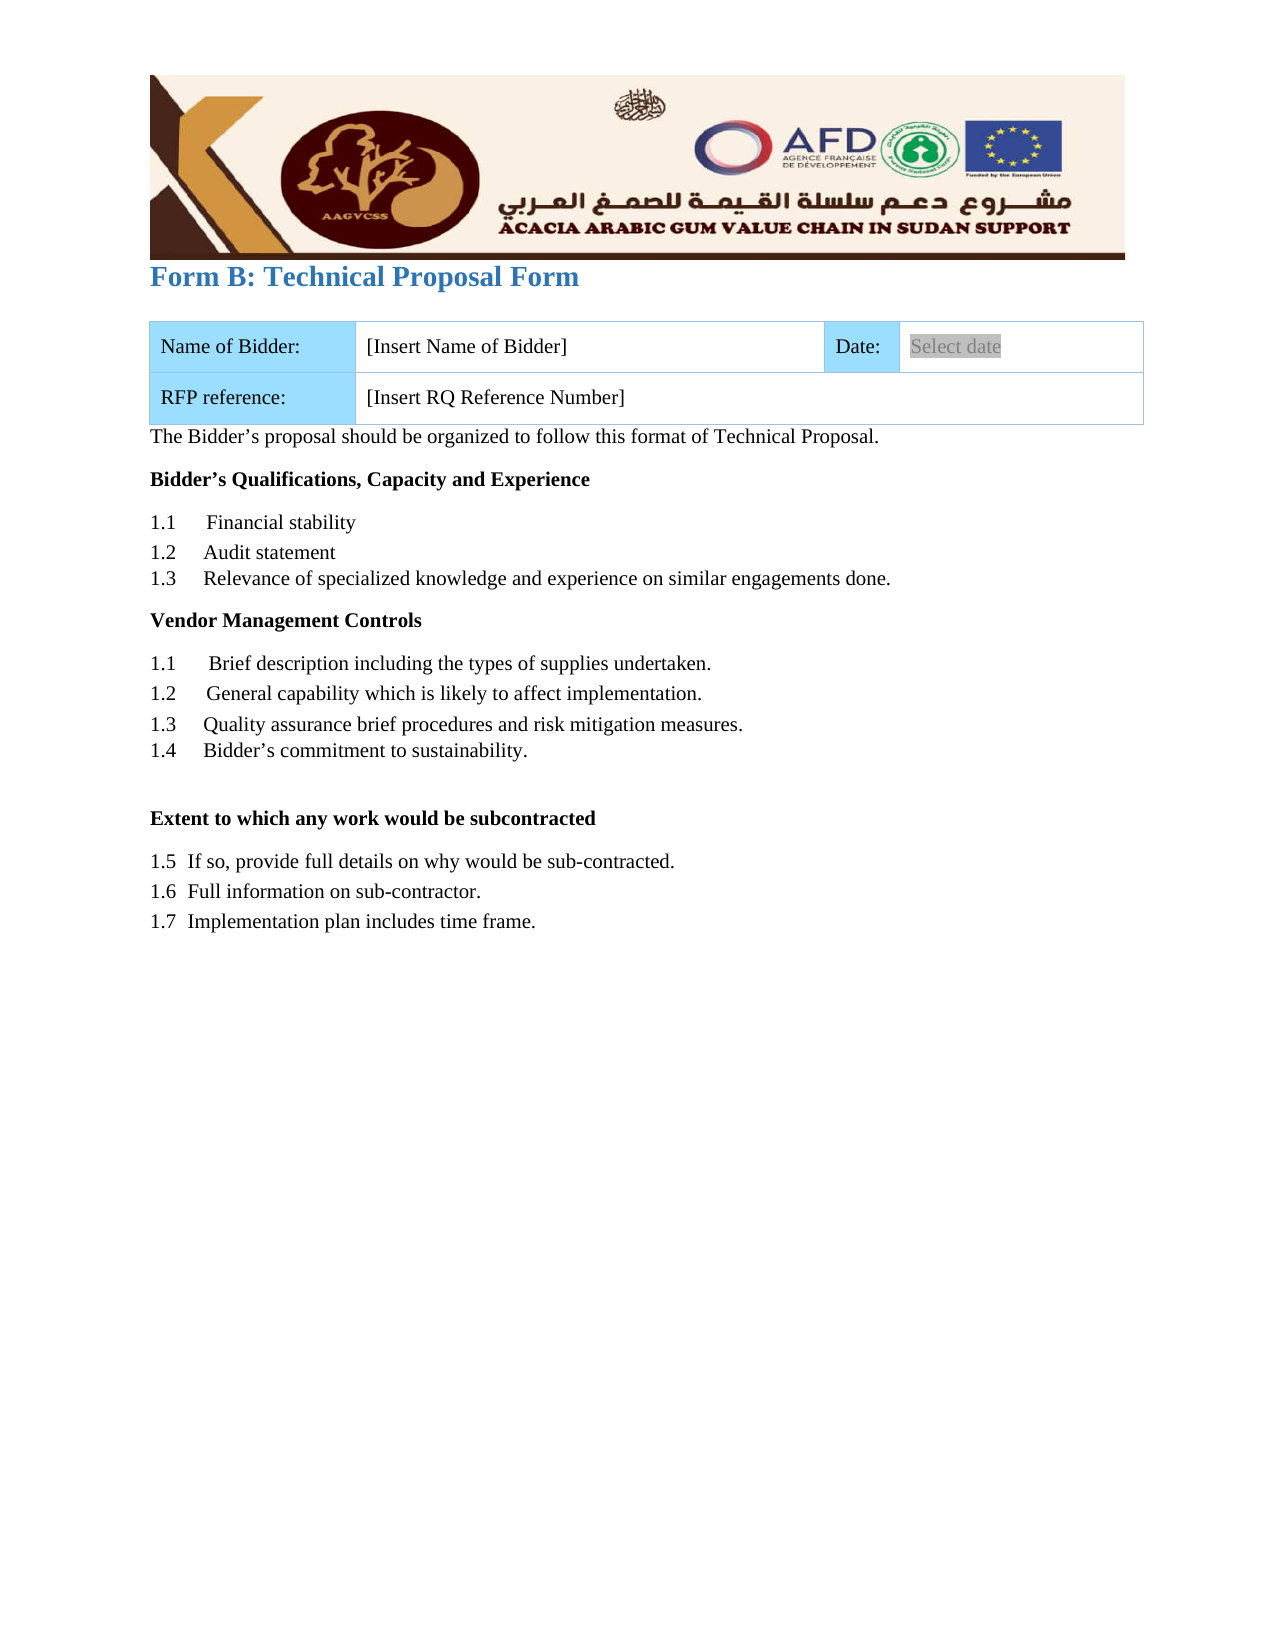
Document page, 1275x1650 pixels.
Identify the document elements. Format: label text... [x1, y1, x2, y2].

table_header [900, 322, 1143, 372]
list Full information on sub-contractor. [150, 879, 1125, 903]
list Implementation plan includes time frame. [150, 909, 1125, 933]
table_header Date: [825, 322, 899, 372]
table_header [Insert Name of Bidder] [356, 322, 824, 372]
text Bidder’s Qualifications, Capacity and Experience [150, 467, 1125, 491]
list Audit statement [150, 540, 1125, 564]
table_header Name of Bidder: [150, 322, 355, 372]
list If so, provide full details on why would be sub-contracted. [150, 849, 1125, 873]
table_cell [Insert RQ Reference Number] [356, 373, 1143, 424]
list Financial stability [150, 509, 1125, 534]
text The Bidder’s proposal should be organized to follow this format of Technical Proposal. [150, 425, 1125, 448]
picture [150, 75, 1125, 260]
text Form B: Technical Proposal Form [150, 260, 1125, 293]
list Quality assurance brief procedures and risk mitigation measures. [150, 712, 1125, 736]
text Extent to which any work would be subcontracted [150, 806, 1125, 830]
text Vendor Management Controls [150, 608, 1125, 632]
table_cell RFP reference: [150, 373, 355, 424]
list Brief description including the types of supplies undertaken. [150, 651, 1125, 675]
list General capability which is likely to affect implementation. [150, 681, 1125, 705]
list Relevance of specialized knowledge and experience on similar engagements done. [150, 566, 1125, 590]
list Bidder’s commitment to sustainability. [150, 738, 1125, 762]
